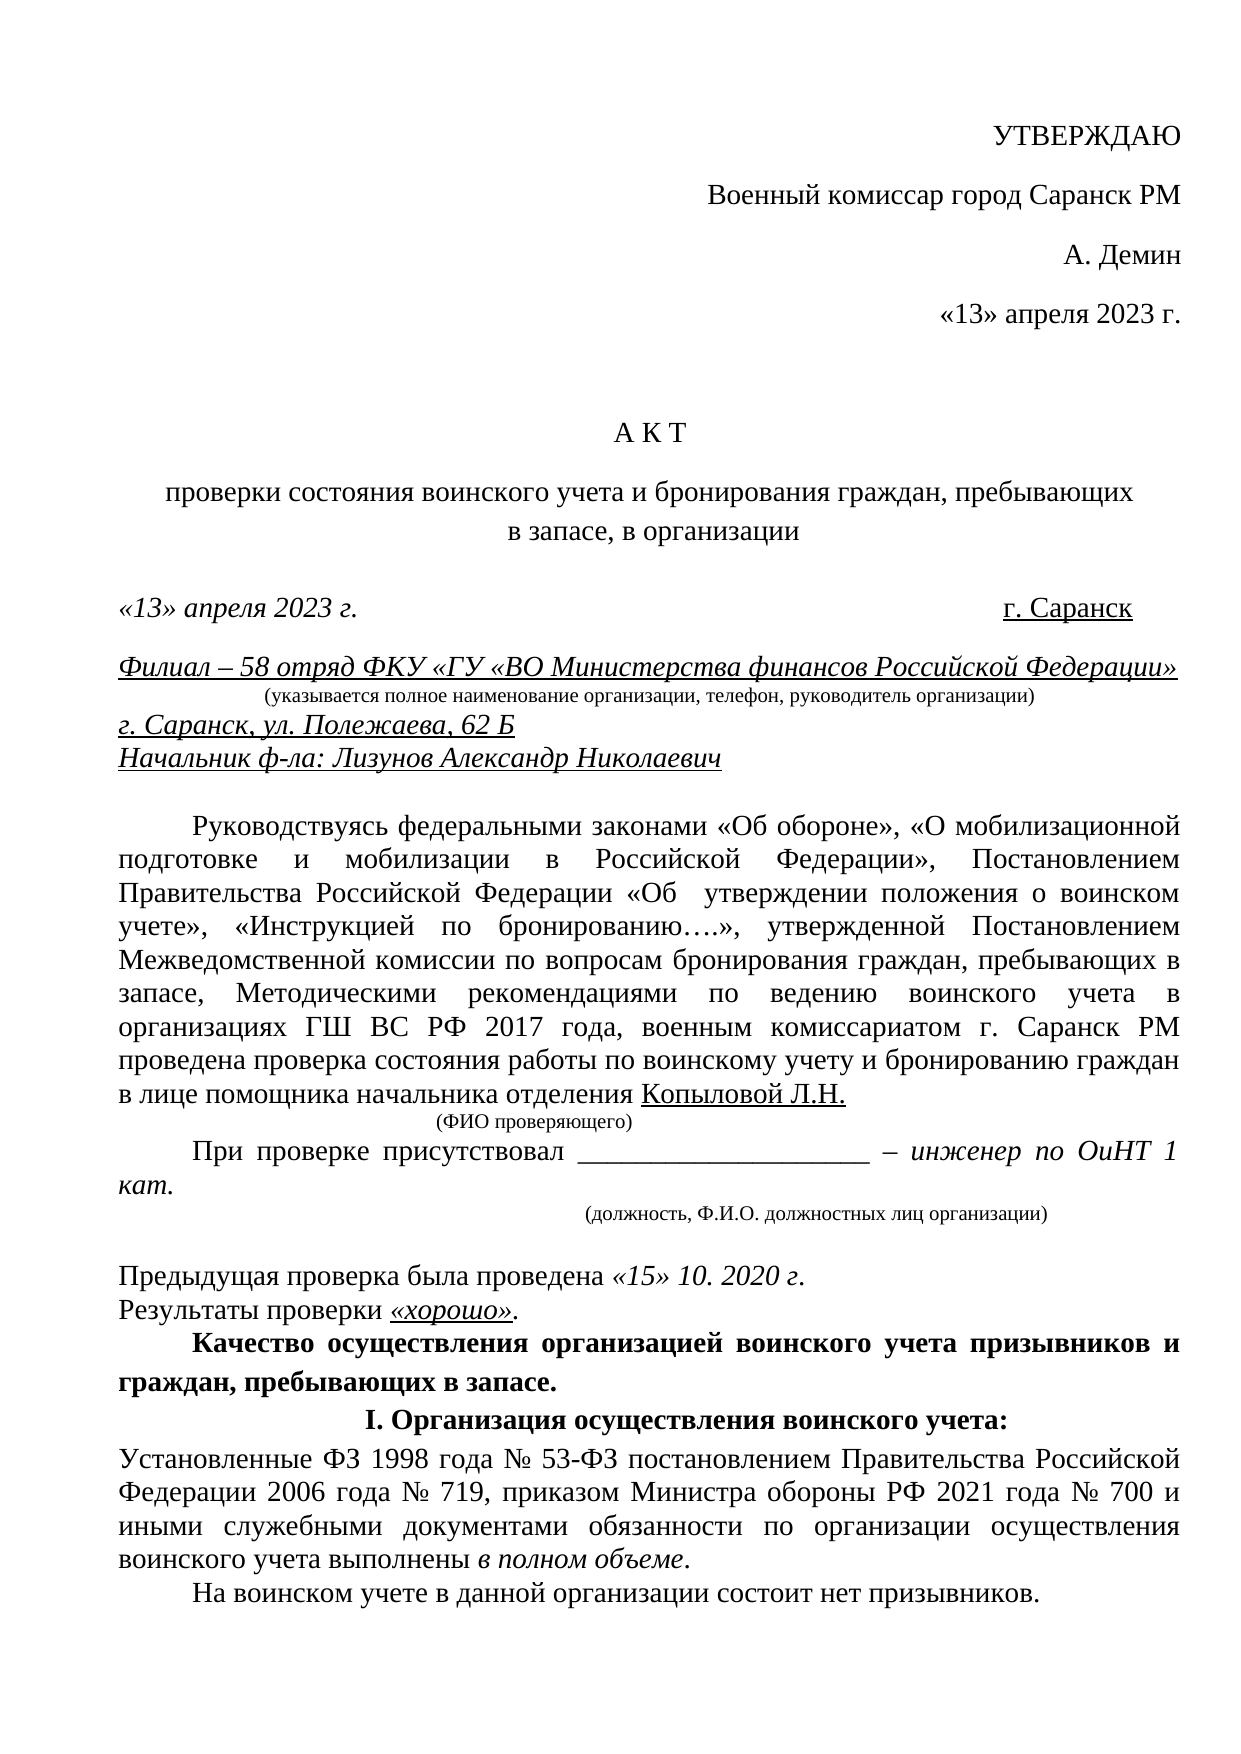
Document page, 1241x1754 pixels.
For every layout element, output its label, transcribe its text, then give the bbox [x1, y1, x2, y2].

text При проверке присутствовал ____________________ – инженер по ОиНТ 1 кат. [118, 1133, 1181, 1201]
text в запасе, в организации [118, 513, 1181, 546]
text УТВЕРЖДАЮ [118, 118, 1181, 152]
text Результаты проверки «хорошо». [118, 1292, 1181, 1325]
text На воинском учете в данной организации состоит нет призывников. [118, 1575, 1181, 1609]
text Установленные ФЗ 1998 года № 53-ФЗ постановлением Правительства Российской Федерации 2006 года № 719, приказом Министра обороны РФ 2021 года № 700 и иными служебными документами обязанности по организации осуществления воинского учета выполнены в полном объеме. [118, 1441, 1181, 1575]
text «13» апреля 2023 г. г. Саранск [118, 590, 1181, 623]
text «13» апреля 2023 г. [118, 296, 1181, 330]
text Начальник ф-ла: Лизунов Александр Николаевич [118, 741, 1181, 774]
text Качество осуществления организацией воинского учета призывников и граждан, пребывающих в запасе. [118, 1325, 1181, 1397]
text (указывается полное наименование организации, телефон, руководитель организации) [118, 683, 1181, 707]
text (должность, Ф.И.О. должностных лиц организации) [118, 1201, 1181, 1225]
text проверки состояния воинского учета и бронирования граждан, пребывающих [118, 474, 1181, 508]
text Военный комиссар город Саранск РМ [118, 177, 1181, 211]
text (ФИО проверяющего) [118, 1109, 1181, 1133]
text А. Демин [118, 237, 1181, 270]
text г. Саранск, ул. Полежаева, 62 Б [118, 707, 1181, 741]
text А К Т [118, 415, 1181, 448]
text Филиал – 58 отряд ФКУ «ГУ «ВО Министерства финансов Российской Федерации» [118, 649, 1181, 683]
text Предыдущая проверка была проведена «15» 10. 2020 г. [118, 1258, 1181, 1292]
text Руководствуясь федеральными законами «Об обороне», «О мобилизационной подготовке и мобилизации в Российской Федерации», Постановлением Правительства Российской Федерации «Об утверждении положения о воинском учете», «Инструкцией по бронированию….», утвержденной Постановлением Межведомственной комиссии по вопросам бронирования граждан, пребывающих в запасе, Методическими рекомендациями по ведению воинского учета в организациях ГШ ВС РФ 2017 года, военным комиссариатом г. Саранск РМ проведена проверка состояния работы по воинскому учету и бронированию граждан в лице помощника начальника отделения Копыловой Л.Н. [118, 808, 1181, 1109]
text I. Организация осуществления воинского учета: [118, 1402, 1181, 1436]
